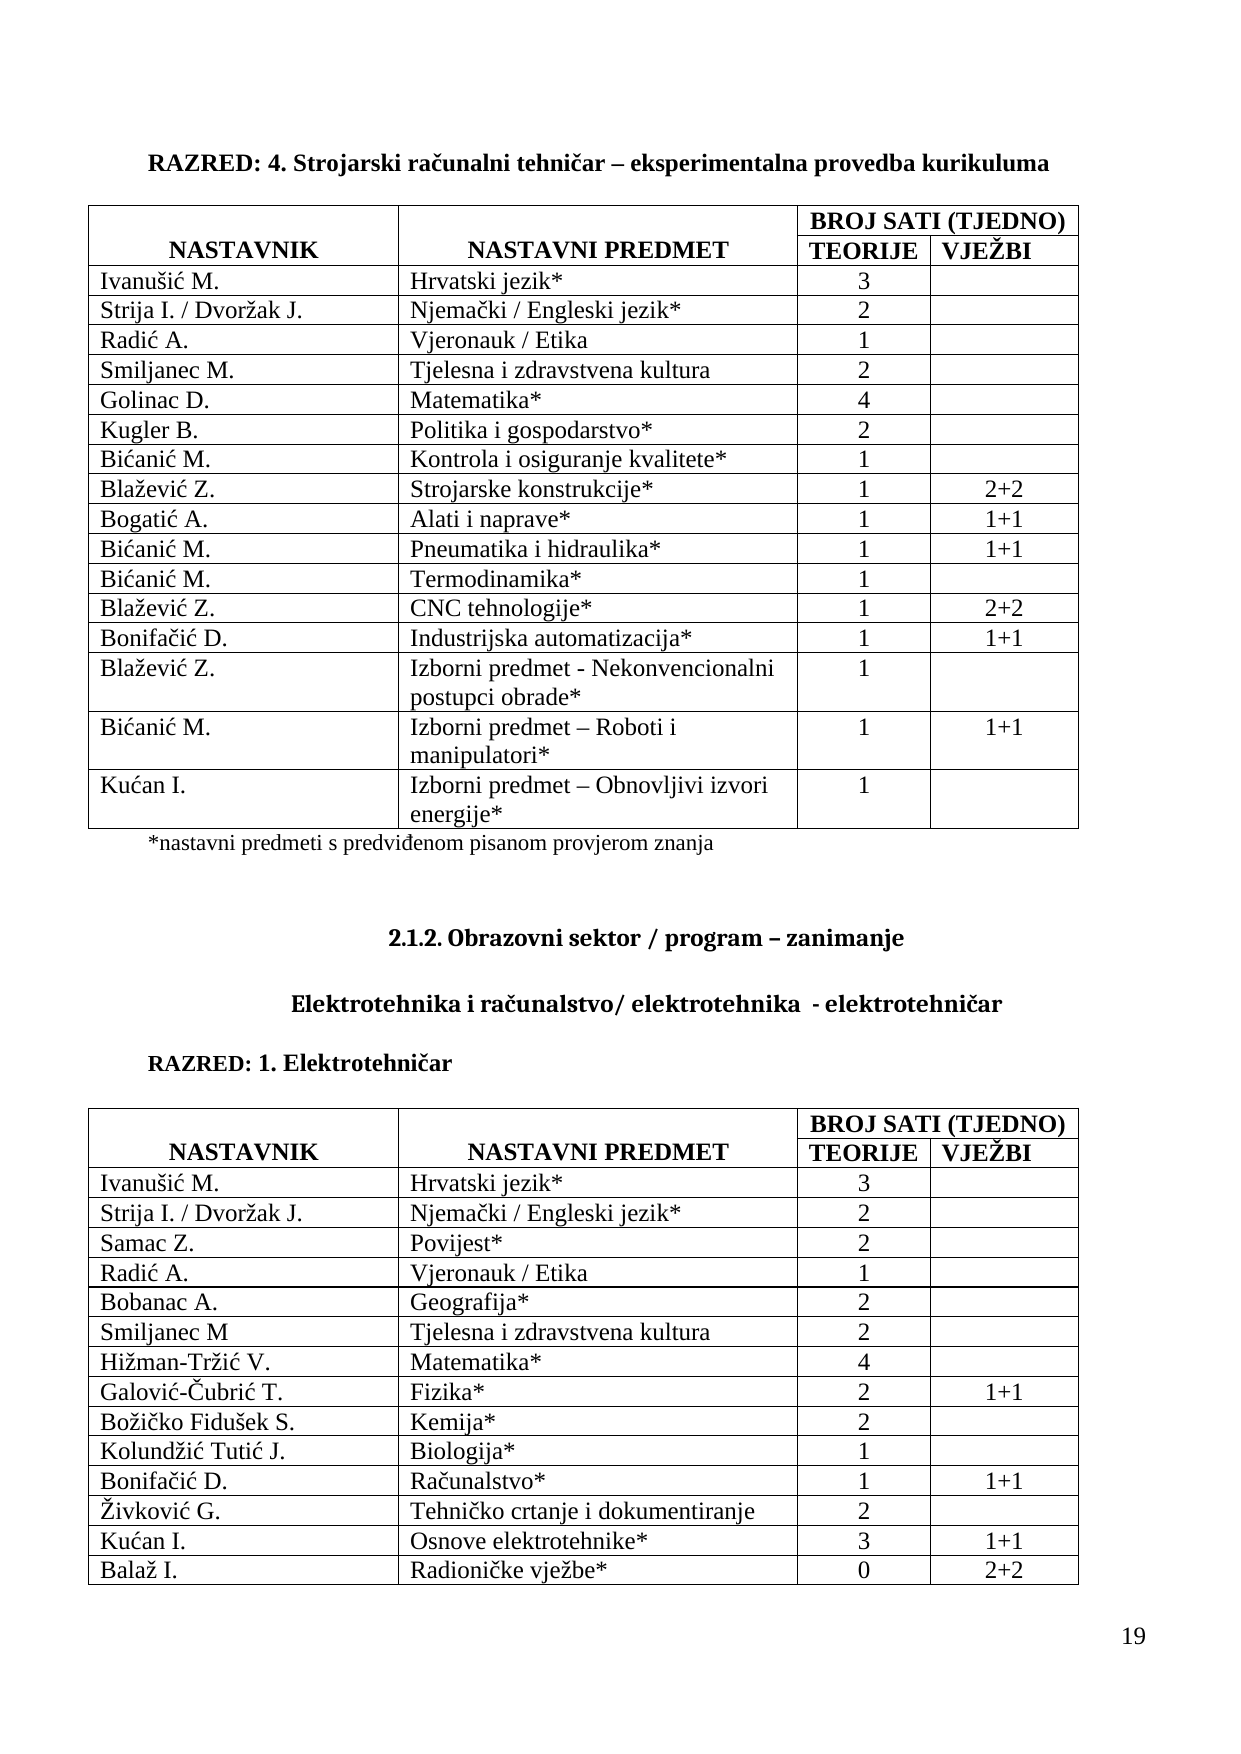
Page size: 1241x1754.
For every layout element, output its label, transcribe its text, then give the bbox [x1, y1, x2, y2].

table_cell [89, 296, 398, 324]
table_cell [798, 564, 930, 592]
subtitle Elektrotehnika i računalstvo/ elektrotehnika - elektrotehničar [148, 990, 1146, 1019]
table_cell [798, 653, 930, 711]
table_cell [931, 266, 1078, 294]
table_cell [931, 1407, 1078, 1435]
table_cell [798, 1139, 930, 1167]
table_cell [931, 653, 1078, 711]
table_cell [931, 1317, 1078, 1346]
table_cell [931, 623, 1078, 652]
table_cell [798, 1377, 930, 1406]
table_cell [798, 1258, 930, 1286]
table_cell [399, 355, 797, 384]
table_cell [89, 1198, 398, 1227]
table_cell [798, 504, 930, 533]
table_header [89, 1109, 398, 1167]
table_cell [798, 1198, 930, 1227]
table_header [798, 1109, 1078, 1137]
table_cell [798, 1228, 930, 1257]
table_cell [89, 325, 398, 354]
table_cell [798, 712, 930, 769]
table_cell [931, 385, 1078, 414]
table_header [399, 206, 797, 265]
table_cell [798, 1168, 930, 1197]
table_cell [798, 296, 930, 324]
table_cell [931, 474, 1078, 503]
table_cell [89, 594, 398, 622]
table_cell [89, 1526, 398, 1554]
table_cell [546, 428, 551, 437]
subtitle 2.1.2. Obrazovni sektor / program – zanimanje [148, 924, 1146, 953]
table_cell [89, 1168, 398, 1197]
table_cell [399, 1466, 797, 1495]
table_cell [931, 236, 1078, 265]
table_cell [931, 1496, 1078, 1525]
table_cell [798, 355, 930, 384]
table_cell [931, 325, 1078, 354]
text RAZRED: 1. Elektrotehničar [148, 1048, 1146, 1076]
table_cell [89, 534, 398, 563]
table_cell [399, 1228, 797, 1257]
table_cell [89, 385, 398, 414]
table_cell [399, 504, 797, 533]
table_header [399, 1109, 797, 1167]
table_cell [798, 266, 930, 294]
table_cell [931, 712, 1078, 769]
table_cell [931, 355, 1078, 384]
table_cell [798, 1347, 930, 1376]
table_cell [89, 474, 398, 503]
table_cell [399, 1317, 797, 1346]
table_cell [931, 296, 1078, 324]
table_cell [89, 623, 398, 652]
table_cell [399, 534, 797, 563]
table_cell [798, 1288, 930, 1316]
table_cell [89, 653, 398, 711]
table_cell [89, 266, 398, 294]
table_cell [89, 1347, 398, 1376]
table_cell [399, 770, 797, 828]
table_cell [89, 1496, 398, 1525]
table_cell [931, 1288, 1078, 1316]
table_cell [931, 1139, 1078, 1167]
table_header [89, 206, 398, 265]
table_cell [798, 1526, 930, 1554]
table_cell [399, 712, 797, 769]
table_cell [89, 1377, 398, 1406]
text RAZRED: 4. Strojarski računalni tehničar – eksperimentalna provedba kurikuluma [148, 148, 1146, 176]
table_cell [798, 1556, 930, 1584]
text *nastavni predmeti s predviđenom pisanom provjerom znanja [148, 829, 1146, 855]
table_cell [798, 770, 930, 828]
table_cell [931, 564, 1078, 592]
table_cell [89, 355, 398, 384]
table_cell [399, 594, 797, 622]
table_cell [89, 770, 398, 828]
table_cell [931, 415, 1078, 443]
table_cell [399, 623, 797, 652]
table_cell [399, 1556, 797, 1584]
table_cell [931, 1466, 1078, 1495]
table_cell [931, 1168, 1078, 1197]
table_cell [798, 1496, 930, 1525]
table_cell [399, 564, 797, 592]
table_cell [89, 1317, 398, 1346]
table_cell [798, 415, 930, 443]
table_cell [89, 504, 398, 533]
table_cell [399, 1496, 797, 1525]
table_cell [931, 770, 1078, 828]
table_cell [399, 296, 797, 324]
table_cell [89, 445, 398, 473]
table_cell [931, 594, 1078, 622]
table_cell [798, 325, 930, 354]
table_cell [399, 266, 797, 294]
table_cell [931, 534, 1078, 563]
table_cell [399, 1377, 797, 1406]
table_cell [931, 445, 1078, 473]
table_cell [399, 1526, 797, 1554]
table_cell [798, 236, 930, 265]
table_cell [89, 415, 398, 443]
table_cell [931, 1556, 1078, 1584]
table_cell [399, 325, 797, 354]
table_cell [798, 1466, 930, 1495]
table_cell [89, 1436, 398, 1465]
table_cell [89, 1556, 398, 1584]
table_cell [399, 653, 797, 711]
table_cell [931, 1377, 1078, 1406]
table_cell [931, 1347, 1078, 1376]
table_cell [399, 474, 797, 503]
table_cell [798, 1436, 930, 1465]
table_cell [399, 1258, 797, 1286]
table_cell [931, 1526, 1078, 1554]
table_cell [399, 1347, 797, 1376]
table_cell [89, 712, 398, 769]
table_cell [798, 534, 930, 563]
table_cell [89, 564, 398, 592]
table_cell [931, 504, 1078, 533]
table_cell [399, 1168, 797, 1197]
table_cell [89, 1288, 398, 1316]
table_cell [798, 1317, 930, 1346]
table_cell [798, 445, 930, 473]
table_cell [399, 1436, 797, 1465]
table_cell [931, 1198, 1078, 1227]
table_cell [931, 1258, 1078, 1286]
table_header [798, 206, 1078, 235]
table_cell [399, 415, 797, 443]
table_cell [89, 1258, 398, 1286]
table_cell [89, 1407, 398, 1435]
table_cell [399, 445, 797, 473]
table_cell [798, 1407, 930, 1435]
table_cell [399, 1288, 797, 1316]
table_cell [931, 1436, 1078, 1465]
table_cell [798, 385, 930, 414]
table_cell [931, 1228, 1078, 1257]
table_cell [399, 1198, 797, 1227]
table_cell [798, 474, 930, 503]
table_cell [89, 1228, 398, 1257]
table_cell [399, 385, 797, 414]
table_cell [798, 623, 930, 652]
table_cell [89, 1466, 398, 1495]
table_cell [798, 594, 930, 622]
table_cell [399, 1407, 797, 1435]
